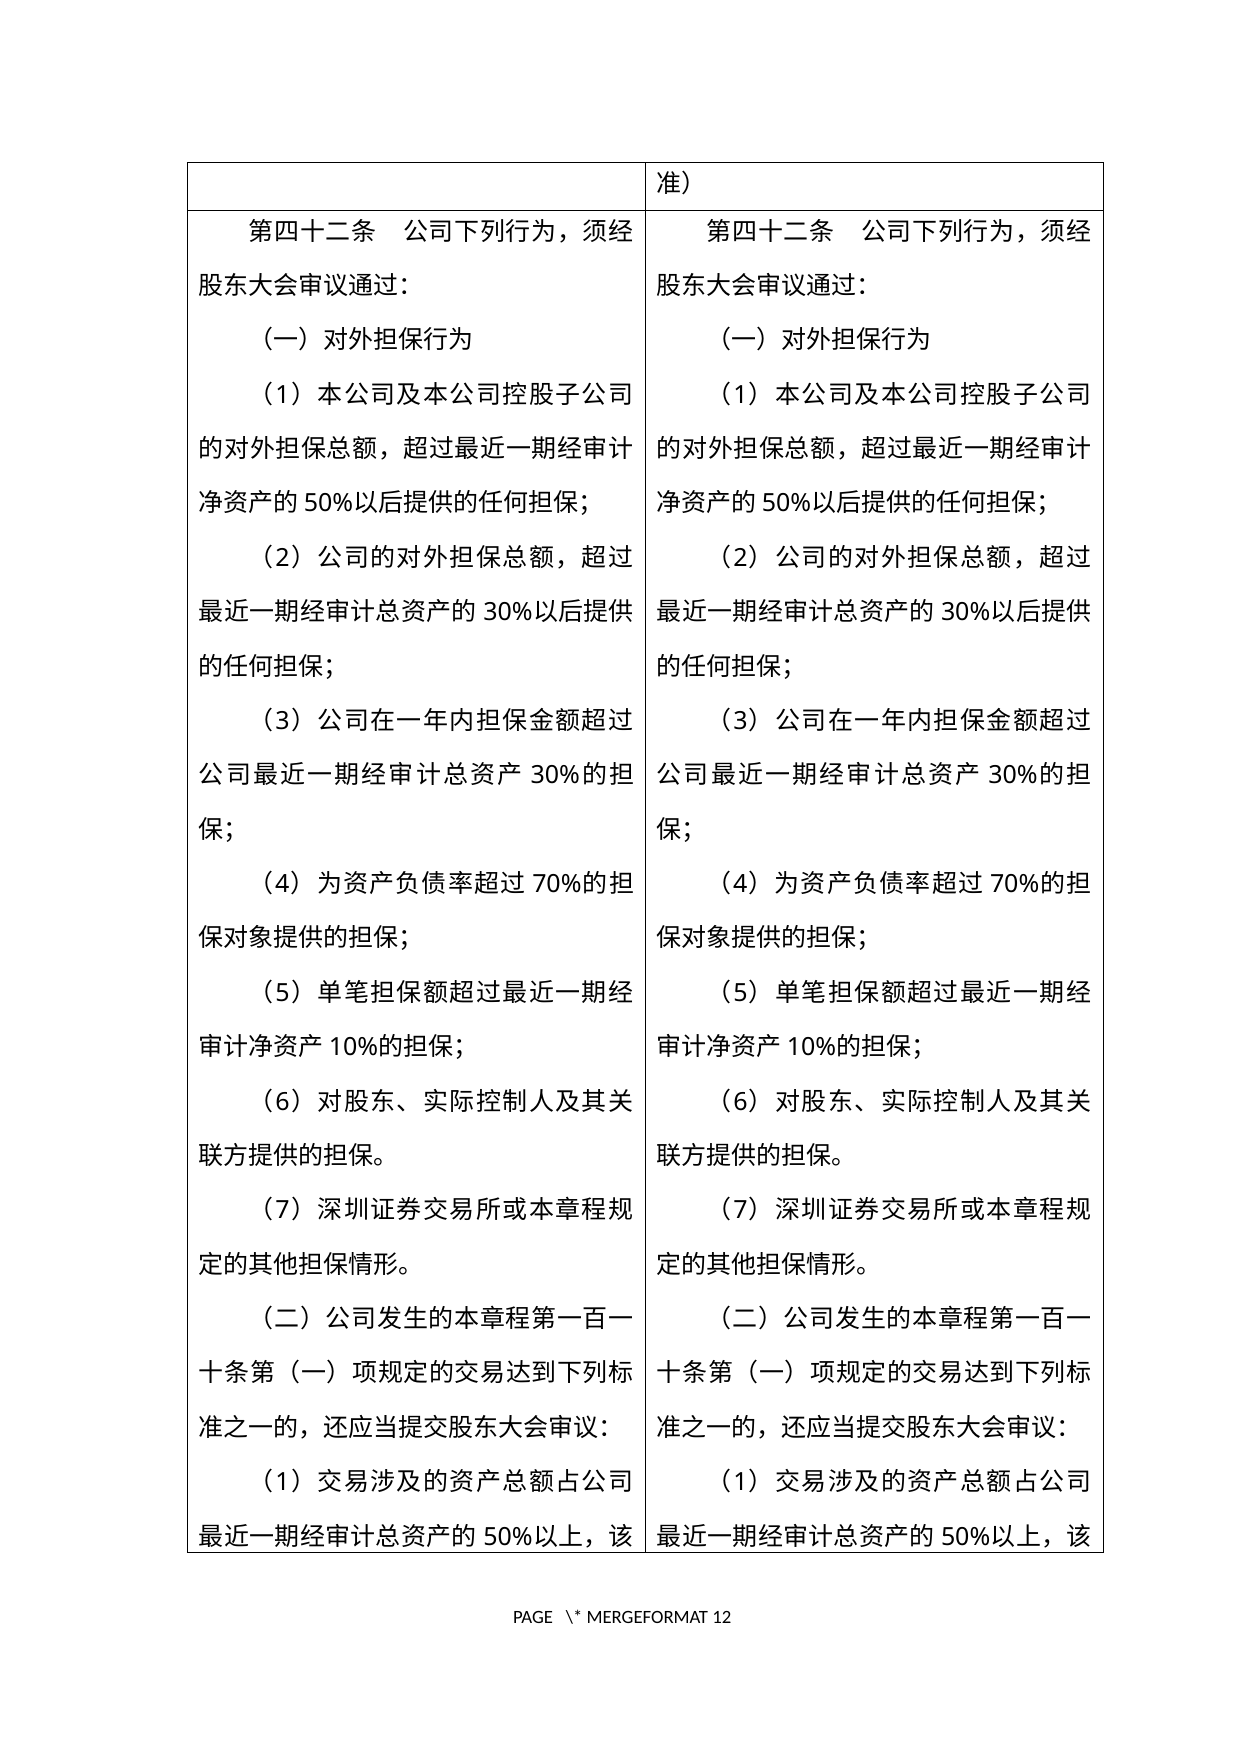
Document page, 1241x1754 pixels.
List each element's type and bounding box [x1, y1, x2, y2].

table_cell [188, 163, 645, 210]
table_cell [646, 211, 1103, 1552]
table_cell [646, 163, 1103, 210]
table_cell [188, 211, 645, 1552]
